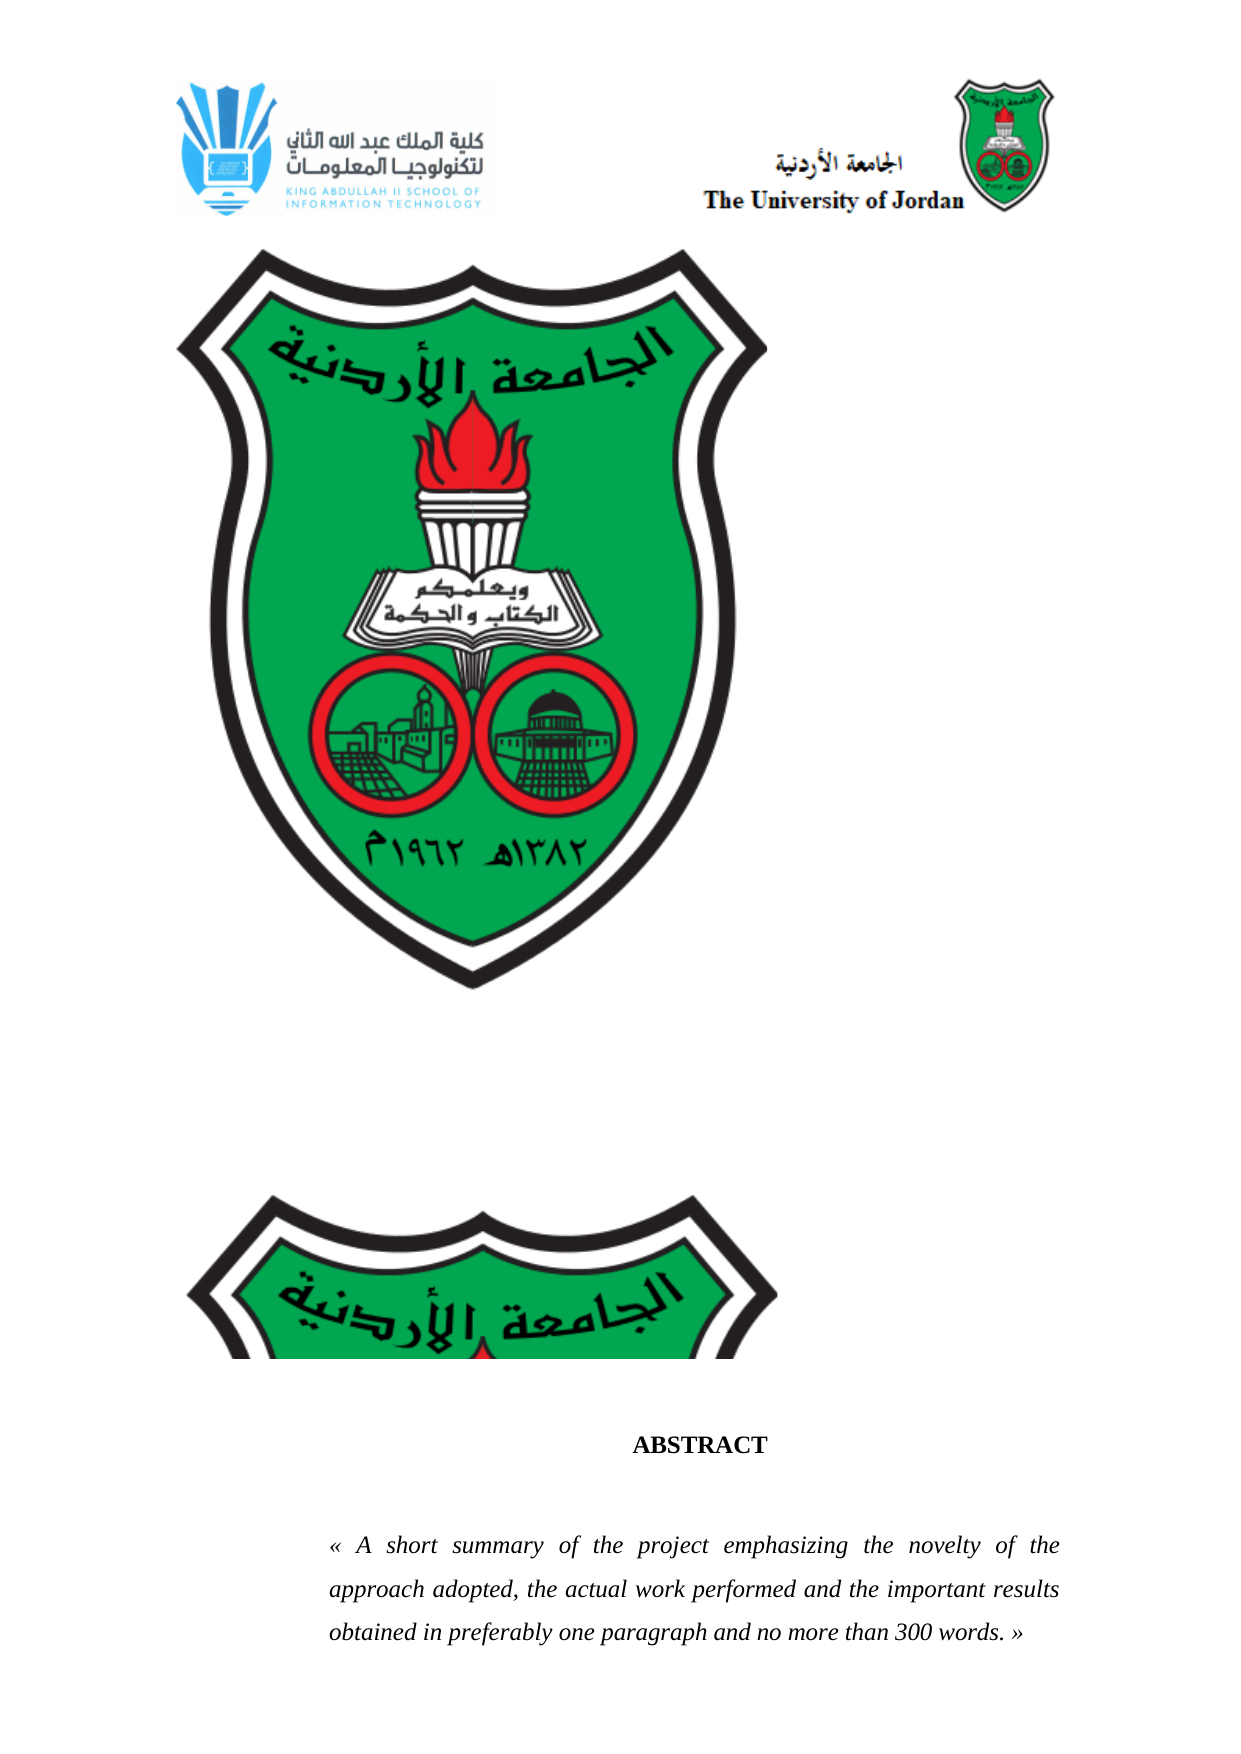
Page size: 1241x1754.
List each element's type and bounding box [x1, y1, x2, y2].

picture [699, 75, 1058, 218]
picture [175, 245, 768, 996]
picture [175, 80, 493, 218]
picture [185, 1191, 778, 1359]
